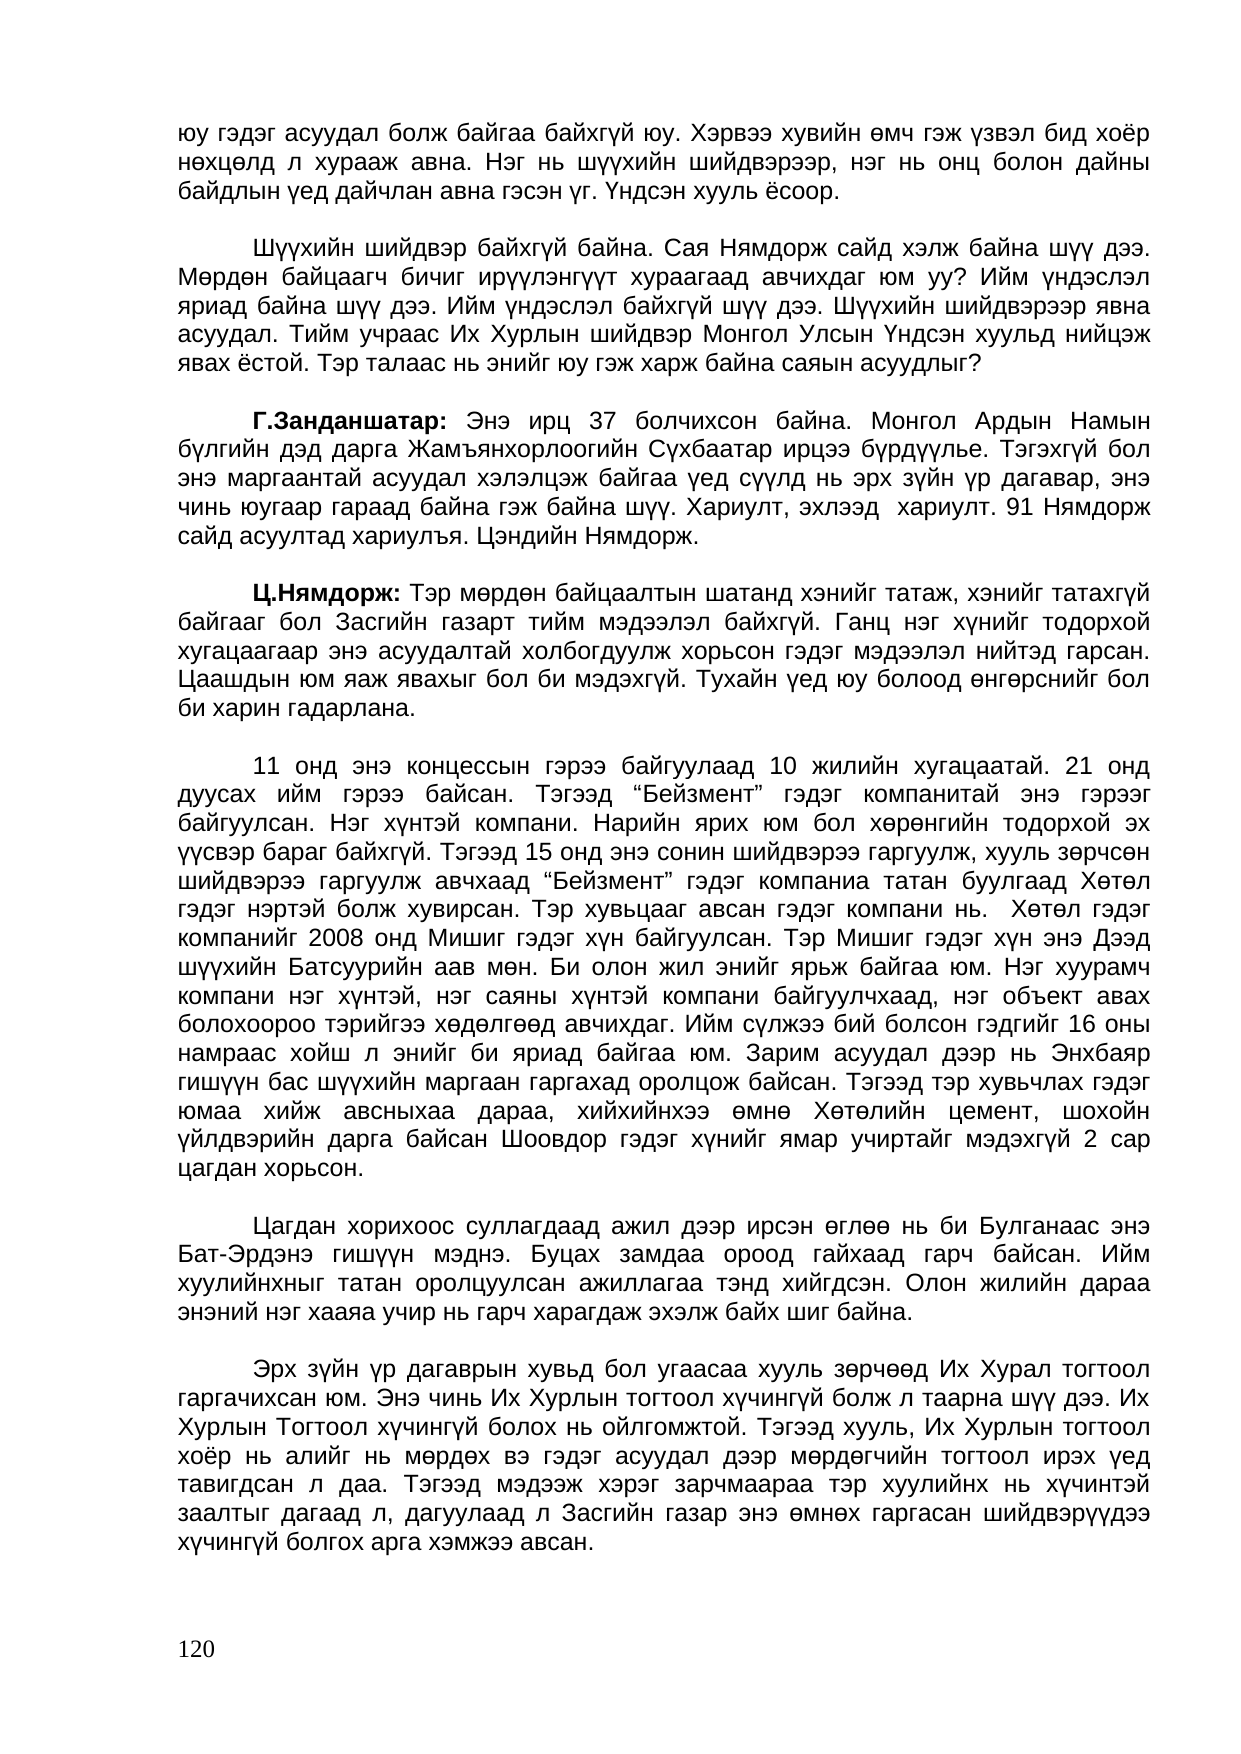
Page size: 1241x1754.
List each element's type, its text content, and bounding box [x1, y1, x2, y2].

text Ц.Нямдорж: Тэр мөрдөн байцаалтын шатанд хэнийг татаж, хэнийг татахгүй байгааг бол Засгийн газарт тийм мэдээлэл байхгүй. Ганц нэг хүнийг тодорхой хугацаагаар энэ асуудалтай холбогдуулж хорьсон гэдэг мэдээлэл нийтэд гарсан. Цаашдын юм яаж явахыг бол би мэдэхгүй. Тухайн үед юу болоод өнгөрснийг бол би харин гадарлана. [177, 578, 1152, 722]
text Эрх зүйн үр дагаврын хувьд бол угаасаа хууль зөрчөөд Их Хурал тогтоол гаргачихсан юм. Энэ чинь Их Хурлын тогтоол хүчингүй болж л таарна шүү дээ. Их Хурлын Тогтоол хүчингүй болох нь ойлгомжтой. Тэгээд хууль, Их Хурлын тогтоол хоёр нь алийг нь мөрдөх вэ гэдэг асуудал дээр мөрдөгчийн тогтоол ирэх үед тавигдсан л даа. Тэгээд мэдээж хэрэг зарчмаараа тэр хуулийнх нь хүчинтэй заалтыг дагаад л, дагуулаад л Засгийн газар энэ өмнөх гаргасан шийдвэрүүдээ хүчингүй болгох арга хэмжээ авсан. [177, 1354, 1152, 1556]
text Г.Занданшатар: Энэ ирц 37 болчихсон байна. Монгол Ардын Намын бүлгийн дэд дарга Жамъянхорлоогийн Сүхбаатар ирцээ бүрдүүлье. Тэгэхгүй бол энэ маргаантай асуудал хэлэлцэж байгаа үед сүүлд нь эрх зүйн үр дагавар, энэ чинь юугаар гараад байна гэж байна шүү. Хариулт, эхлээд хариулт. 91 Нямдорж сайд асуултад хариулъя. Цэндийн Нямдорж. [177, 406, 1152, 549]
text Цагдан хорихоос суллагдаад ажил дээр ирсэн өглөө нь би Булганаас энэ Бат-Эрдэнэ гишүүн мэднэ. Буцах замдаа ороод гайхаад гарч байсан. Ийм хуулийнхныг татан оролцуулсан ажиллагаа тэнд хийгдсэн. Олон жилийн дараа энэний нэг хааяа учир нь гарч харагдаж эхэлж байх шиг байна. [177, 1211, 1152, 1326]
text 11 онд энэ концессын гэрээ байгуулаад 10 жилийн хугацаатай. 21 онд дуусах ийм гэрээ байсан. Тэгээд “Бейзмент” гэдэг компанитай энэ гэрээг байгуулсан. Нэг хүнтэй компани. Нарийн ярих юм бол хөрөнгийн тодорхой эх үүсвэр бараг байхгүй. Тэгээд 15 онд энэ сонин шийдвэрээ гаргуулж, хууль зөрчсөн шийдвэрээ гаргуулж авчхаад “Бейзмент” гэдэг компаниа татан буулгаад Хөтөл гэдэг нэртэй болж хувирсан. Тэр хувьцааг авсан гэдэг компани нь. Хөтөл гэдэг компанийг 2008 онд Мишиг гэдэг хүн байгуулсан. Тэр Мишиг гэдэг хүн энэ Дээд шүүхийн Батсуурийн аав мөн. Би олон жил энийг ярьж байгаа юм. Нэг хуурамч компани нэг хүнтэй, нэг саяны хүнтэй компани байгуулчхаад, нэг объект авах болохоороо тэрийгээ хөдөлгөөд авчихдаг. Ийм сүлжээ бий болсон гэдгийг 16 оны намраас хойш л энийг би яриад байгаа юм. Зарим асуудал дээр нь Энхбаяр гишүүн бас шүүхийн маргаан гаргахад оролцож байсан. Тэгээд тэр хувьчлах гэдэг юмаа хийж авсныхаа дараа, хийхийнхээ өмнө Хөтөлийн цемент, шохойн үйлдвэрийн дарга байсан Шоовдор гэдэг хүнийг ямар учиртайг мэдэхгүй 2 сар цагдан хорьсон. [177, 751, 1152, 1182]
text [177, 118, 1152, 204]
text Шүүхийн шийдвэр байхгүй байна. Сая Нямдорж сайд хэлж байна шүү дээ. Мөрдөн байцаагч бичиг ирүүлэнгүүт хураагаад авчихдаг юм уу? Ийм үндэслэл яриад байна шүү дээ. Ийм үндэслэл байхгүй шүү дээ. Шүүхийн шийдвэрээр явна асуудал. Тийм учраас Их Хурлын шийдвэр Монгол Улсын Үндсэн хуульд нийцэж явах ёстой. Тэр талаас нь энийг юу гэж харж байна саяын асуудлыг? [177, 233, 1152, 377]
